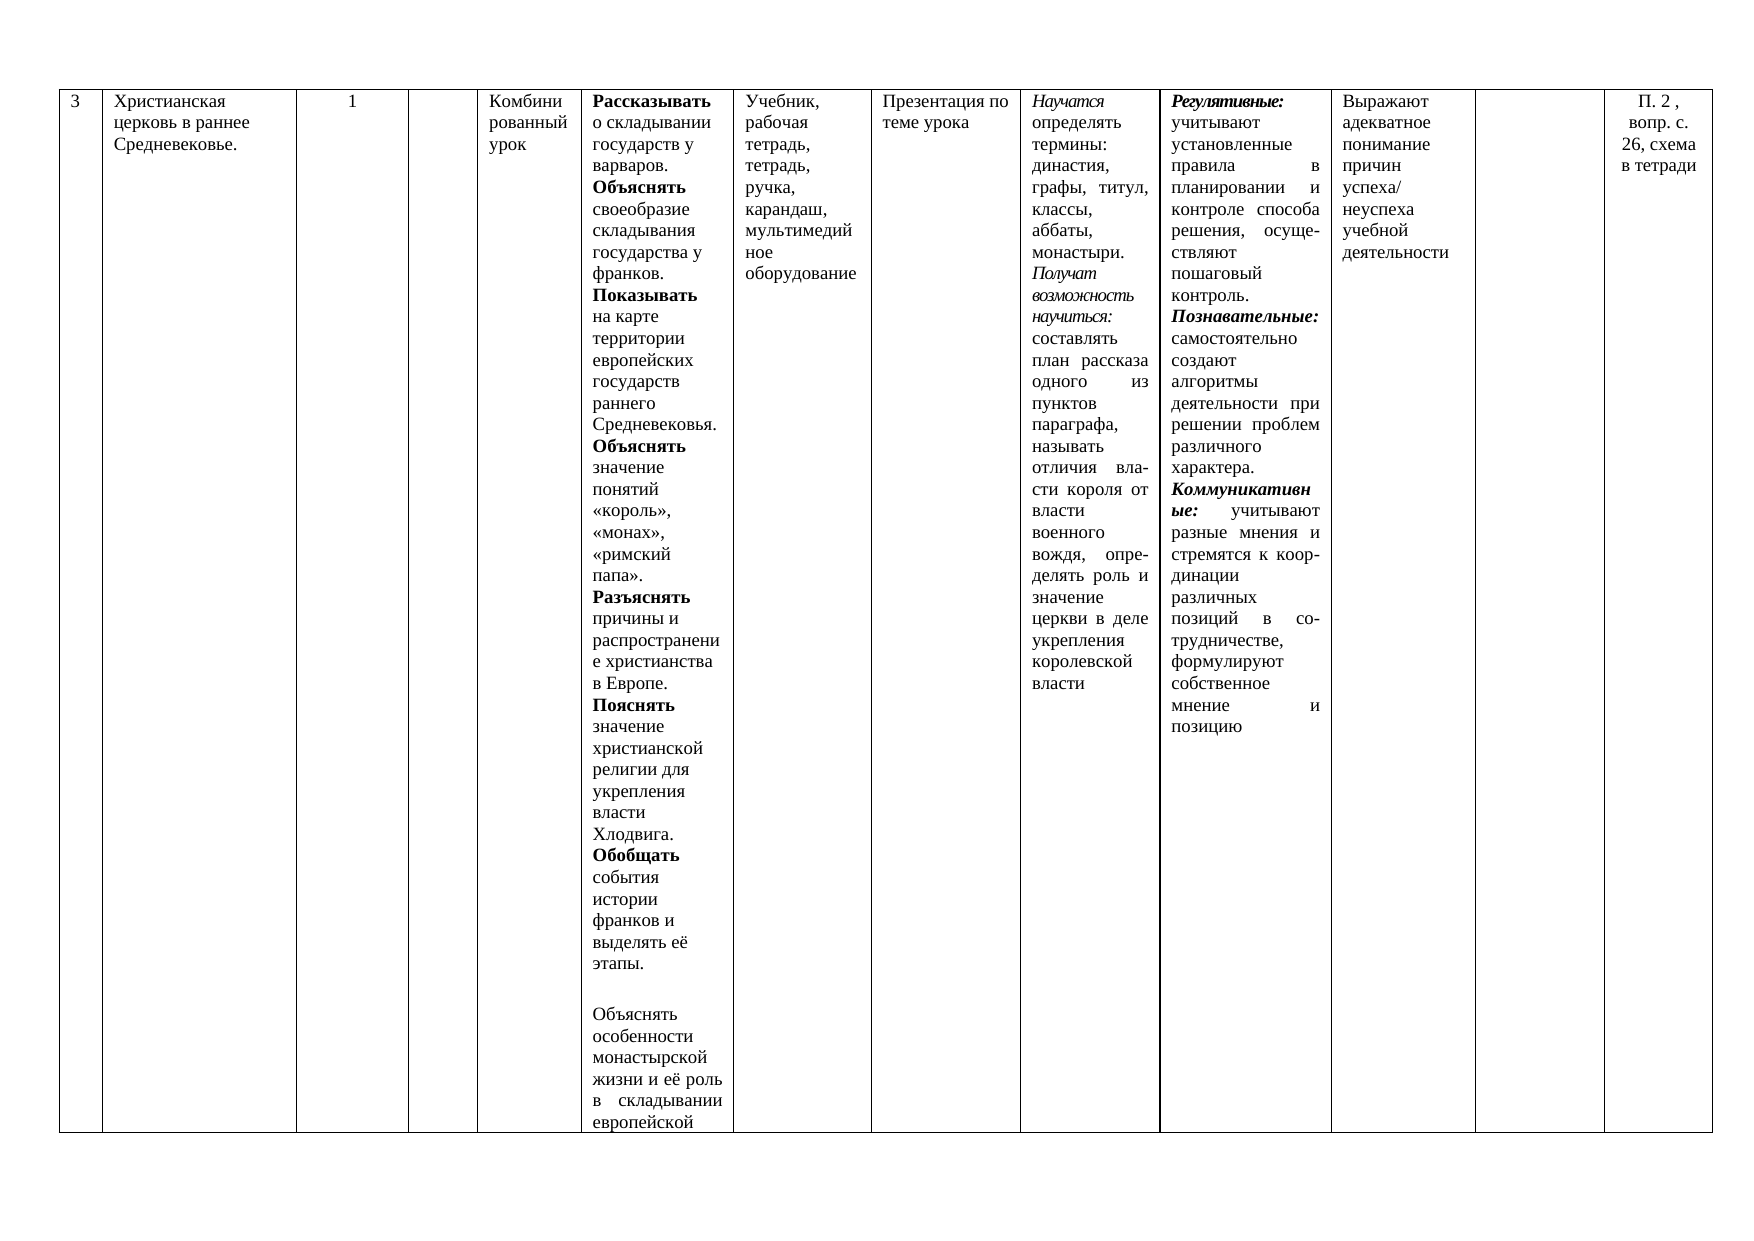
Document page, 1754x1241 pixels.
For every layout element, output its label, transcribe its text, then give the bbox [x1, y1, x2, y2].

table_cell [409, 90, 477, 1132]
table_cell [872, 90, 1020, 1132]
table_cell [478, 90, 581, 1132]
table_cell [734, 90, 871, 1132]
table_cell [1332, 90, 1475, 1132]
table_cell 3 [60, 90, 102, 1132]
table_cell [1161, 90, 1331, 1132]
table_cell [1476, 90, 1604, 1132]
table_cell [103, 90, 296, 1132]
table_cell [1021, 90, 1159, 1132]
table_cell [1605, 90, 1712, 1132]
table_cell 1 [297, 90, 408, 1132]
